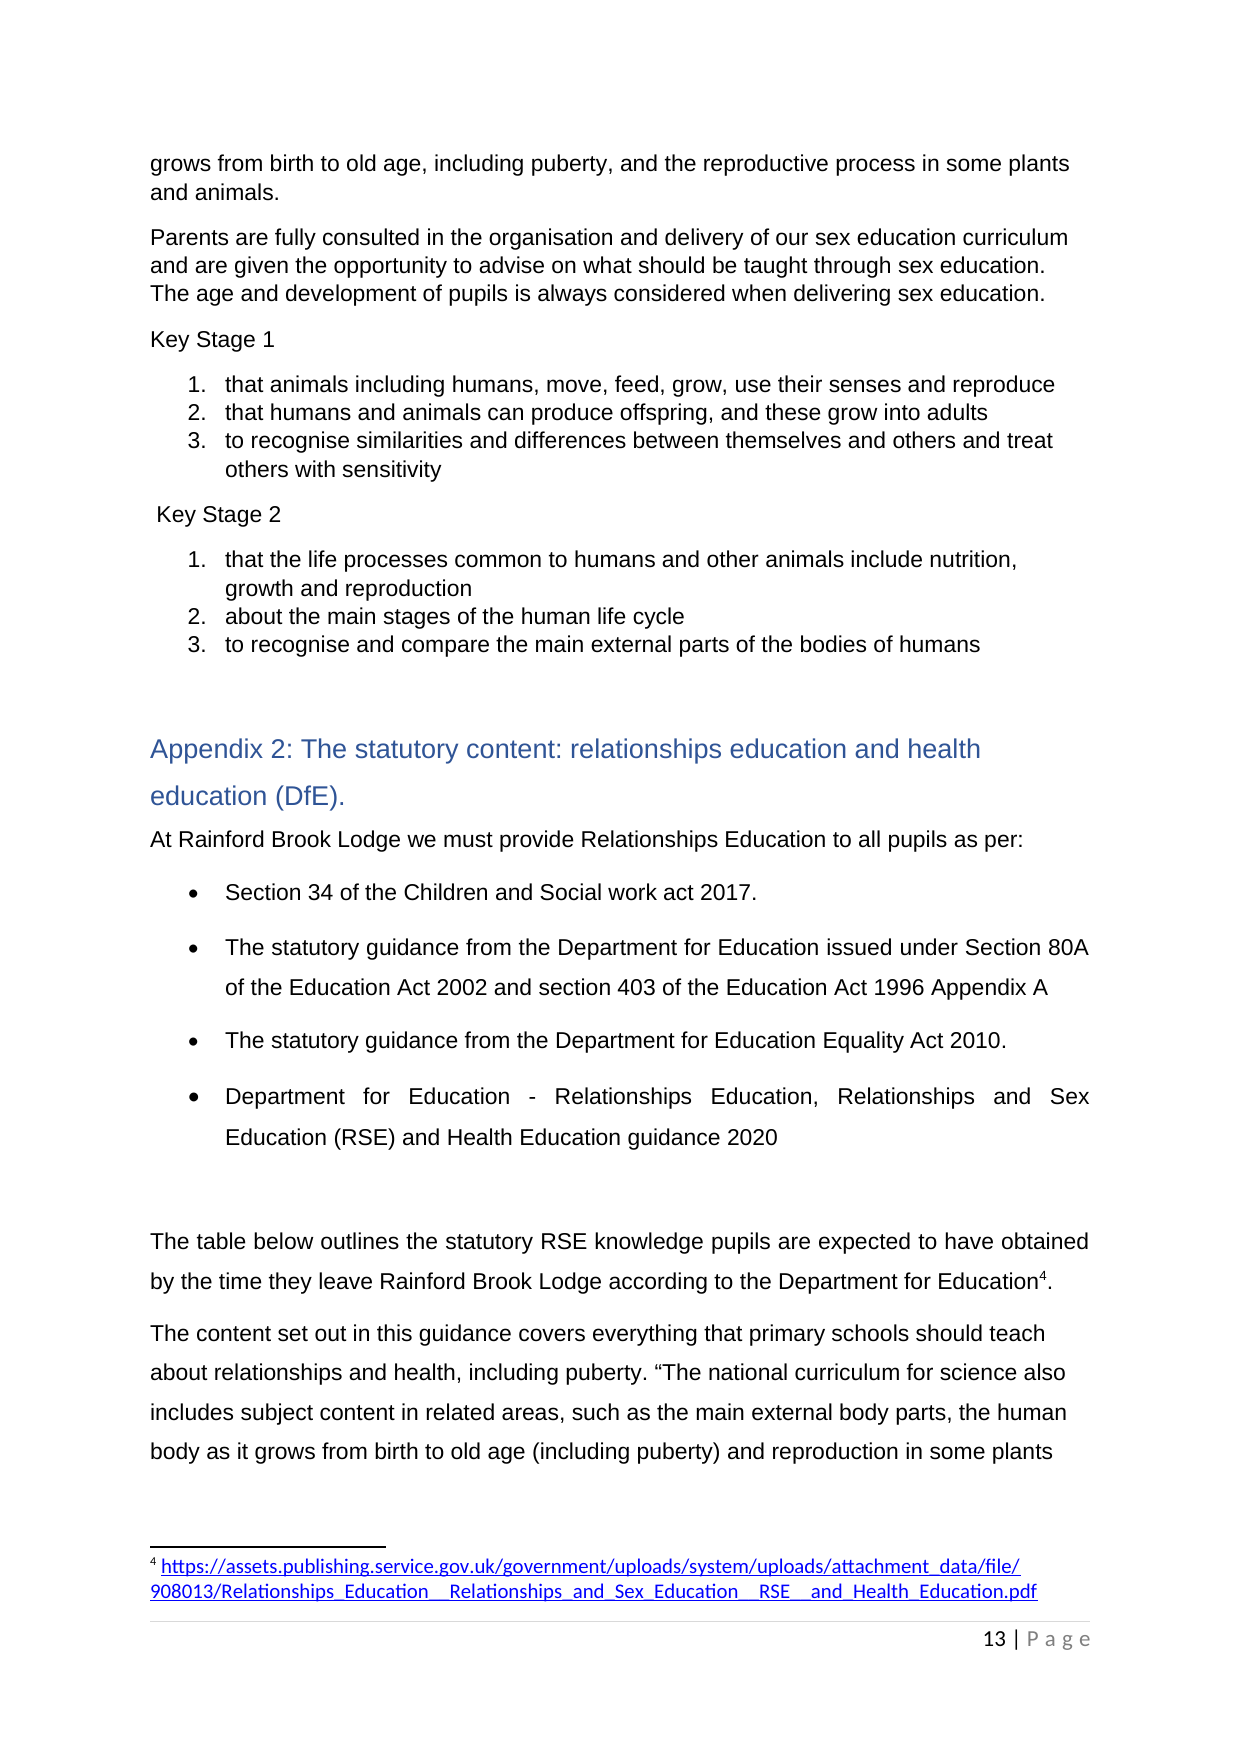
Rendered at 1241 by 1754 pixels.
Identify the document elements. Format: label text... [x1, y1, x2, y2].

list that the life processes common to humans and other animals include nutrition, growth and reproduction [187, 546, 1090, 601]
list about the main stages of the human life cycle [187, 603, 1090, 629]
text At Rainford Brook Lodge we must provide Relationships Education to all pupils as per: [150, 826, 1090, 853]
list that animals including humans, move, feed, grow, use their senses and reproduce [187, 371, 1090, 397]
list to recognise similarities and differences between themselves and others and treat others with sensitivity [187, 427, 1090, 482]
list The statutory guidance from the Department for Education issued under Section 80A of the Education Act 2002 and section 403 of the Education Act 1996 Appendix A [187, 933, 1090, 1000]
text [150, 1319, 1090, 1464]
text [150, 150, 1090, 205]
list Section 34 of the Children and Social work act 2017. [187, 878, 1090, 906]
subtitle Appendix 2: The statutory content: relationships education and health education (DfE). [150, 733, 1090, 811]
list to recognise and compare the main external parts of the bodies of humans [187, 631, 1090, 658]
list The statutory guidance from the Department for Education Equality Act 2010. [187, 1026, 1090, 1054]
text Key Stage 1 [150, 326, 1090, 352]
list Department for Education - Relationships Education, Relationships and Sex Education (RSE) and Health Education guidance 2020 [187, 1081, 1090, 1151]
list that humans and animals can produce offspring, and these grow into adults [187, 399, 1090, 425]
text The table below outlines the statutory RSE knowledge pupils are expected to have obtained by the time they leave Rainford Brook Lodge according to the Department for Education. [150, 1228, 1090, 1294]
text Parents are fully consulted in the organisation and delivery of our sex education curriculum and are given the opportunity to advise on what should be taught through sex education. The age and development of pupils is always considered when delivering sex education. [150, 223, 1090, 307]
text Key Stage 2 [150, 501, 1090, 527]
